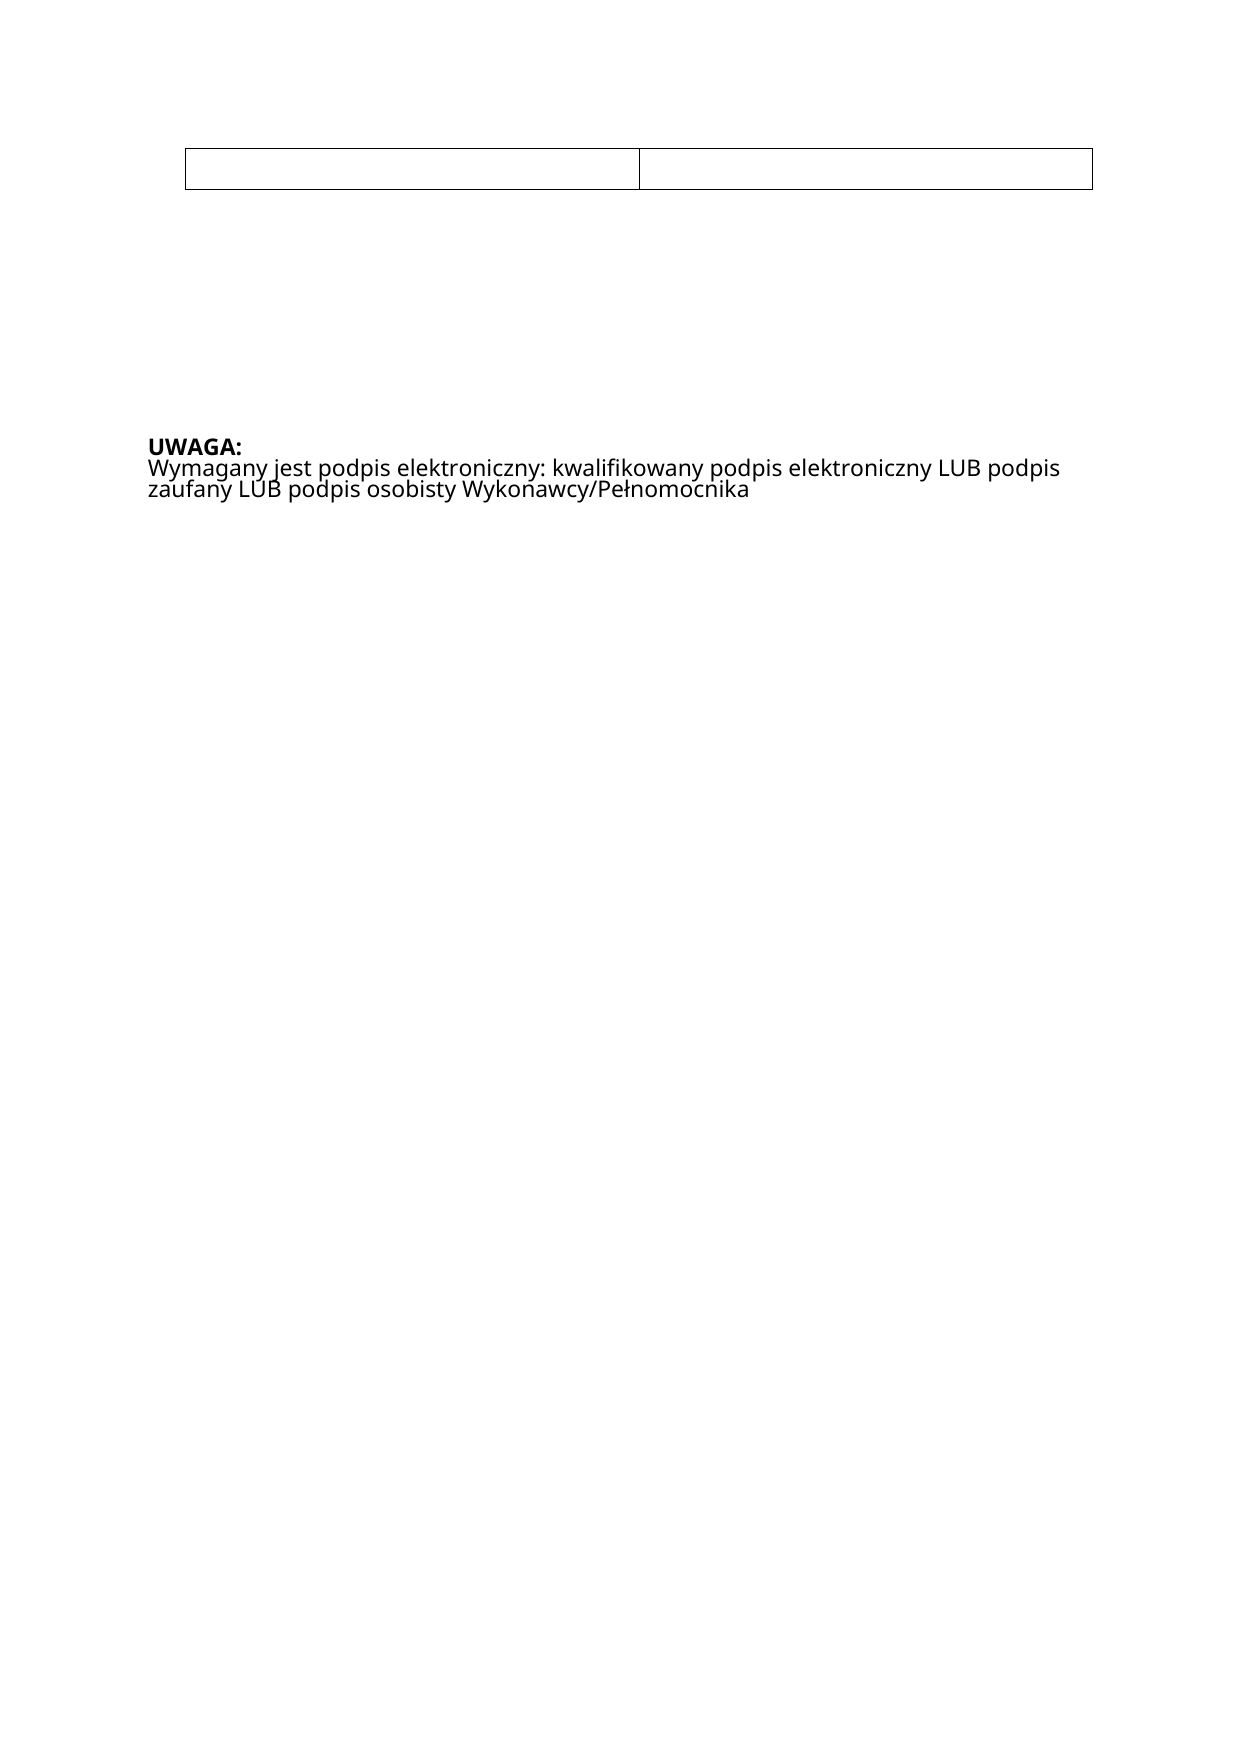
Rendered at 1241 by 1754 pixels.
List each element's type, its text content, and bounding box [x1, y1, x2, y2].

table_cell [186, 149, 639, 189]
text Wymagany jest podpis elektroniczny: kwalifikowany podpis elektroniczny LUB podpis zaufany LUB podpis osobisty Wykonawcy/Pełnomocnika [148, 460, 1093, 501]
table_cell [640, 149, 1092, 189]
text UWAGA: [148, 439, 1093, 460]
